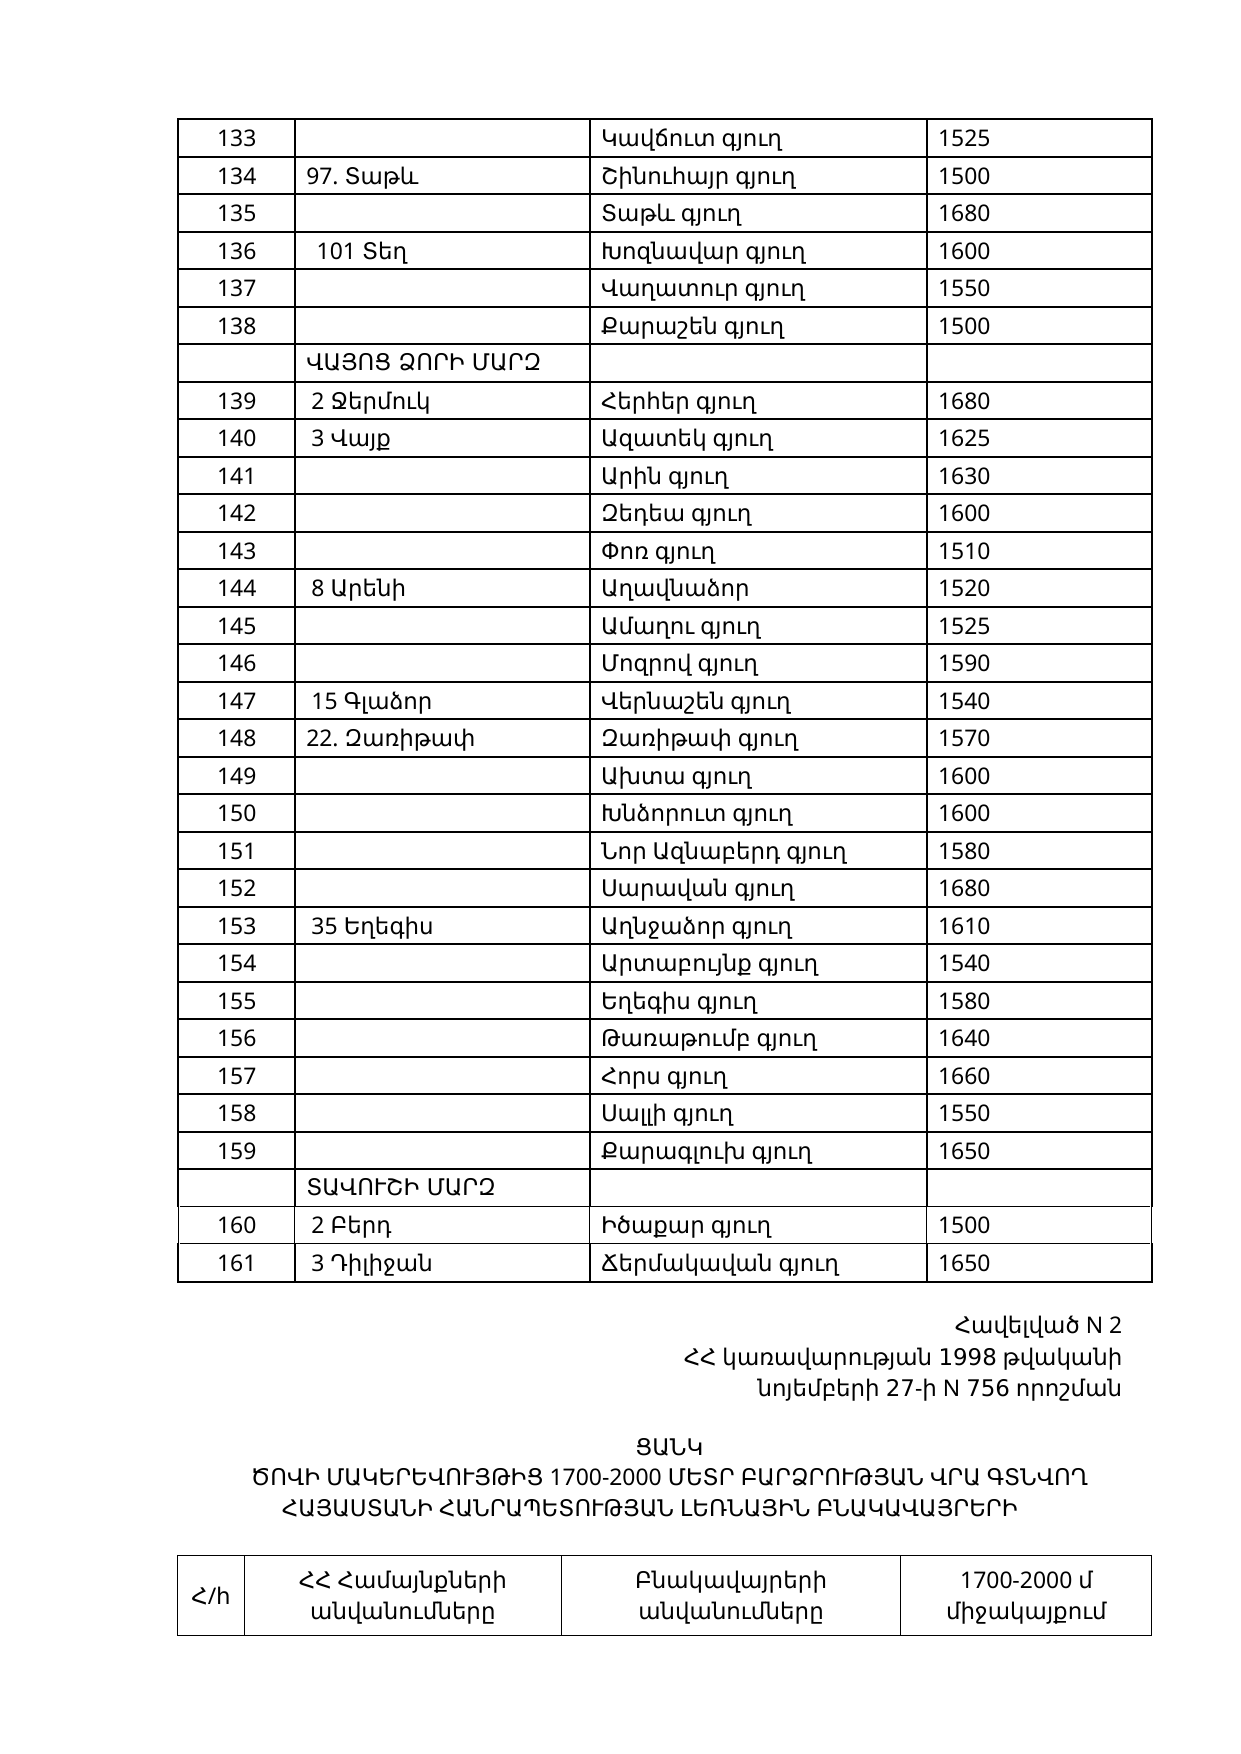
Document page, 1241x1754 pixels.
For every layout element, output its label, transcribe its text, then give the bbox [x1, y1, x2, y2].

table_cell 1500 [928, 158, 1151, 193]
table_cell 1630 [928, 458, 1151, 493]
table_cell [296, 495, 589, 531]
table_cell 139 [179, 383, 294, 418]
table_cell 152 [179, 870, 294, 906]
table_cell 154 [179, 945, 294, 981]
table_cell Ազատեկ գյուղ [591, 420, 926, 456]
table_cell 1610 [928, 908, 1151, 943]
table_cell 2 Բերդ [295, 1207, 589, 1243]
table_cell 151 [179, 833, 294, 868]
table_cell Խոզնավար գյուղ [591, 233, 926, 268]
table_cell 1525 [928, 608, 1151, 643]
table_cell 142 [179, 495, 294, 531]
table_cell Արտաբույնք գյուղ [591, 945, 926, 981]
table_cell [296, 608, 589, 643]
table_cell 15 Գլաձոր [296, 683, 589, 718]
table_cell Քարագլուխ գյուղ [591, 1133, 926, 1168]
table_cell Ճերմակավան գյուղ [591, 1244, 926, 1281]
table_cell Հերհեր գյուղ [591, 383, 926, 418]
table_cell [296, 1020, 589, 1056]
table_cell [296, 945, 589, 981]
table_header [901, 1556, 1151, 1635]
table_cell [296, 870, 589, 906]
table_cell Թառաթումբ գյուղ [591, 1020, 926, 1056]
table_cell Սալլի գյուղ [591, 1095, 926, 1131]
text Հավելված N 2 [177, 1309, 1122, 1341]
table_cell 1600 [928, 233, 1151, 268]
table_cell 1525 [928, 120, 1151, 156]
table_cell ՏԱՎՈՒՇԻ ՄԱՐԶ [296, 1170, 589, 1206]
table_cell 22. Զառիթափ [296, 720, 589, 756]
table_cell 136 [179, 233, 294, 268]
table_cell 35 Եղեգիս [296, 908, 589, 943]
table_cell 1600 [928, 758, 1151, 793]
table_cell [179, 345, 294, 381]
table_cell 2 Ջերմուկ [296, 383, 589, 418]
table_cell 101 Տեղ [296, 233, 589, 268]
table_cell 8 Արենի [296, 570, 589, 606]
table_cell 1580 [928, 833, 1151, 868]
table_cell 1660 [928, 1058, 1151, 1093]
table_cell Զառիթափ գյուղ [591, 720, 926, 756]
table_cell 3 Վայք [296, 420, 589, 456]
table_cell 160 [179, 1207, 294, 1243]
table_cell Քարաշեն գյուղ [591, 308, 926, 343]
table_cell [296, 533, 589, 568]
table_cell Շինուհայր գյուղ [591, 158, 926, 193]
table_cell [179, 1170, 294, 1206]
table_cell Նոր Ազնաբերդ գյուղ [591, 833, 926, 868]
table_cell 150 [179, 795, 294, 831]
table_cell Վաղատուր գյուղ [591, 270, 926, 306]
table_cell Սարավան գյուղ [591, 870, 926, 906]
text ՀՀ կառավարության 1998 թվականի [177, 1341, 1122, 1372]
table_cell [296, 195, 589, 231]
table_cell [296, 758, 589, 793]
table_cell [928, 345, 1151, 381]
table_cell [296, 308, 589, 343]
table_cell Կավճուտ գյուղ [591, 120, 926, 156]
table_cell 145 [179, 608, 294, 643]
table_cell 159 [179, 1133, 294, 1168]
table_cell 1650 [928, 1243, 1151, 1281]
table_cell Փոռ գյուղ [591, 533, 926, 568]
table_cell 1600 [928, 495, 1151, 531]
table_cell [296, 270, 589, 306]
table_cell 1580 [928, 983, 1151, 1018]
table_cell Արին գյուղ [591, 458, 926, 493]
text ՑԱՆԿ [177, 1434, 1122, 1461]
table_cell [296, 1095, 589, 1131]
table_cell 1510 [928, 533, 1151, 568]
table_cell ՎԱՅՈՑ ՁՈՐԻ ՄԱՐԶ [296, 345, 589, 381]
table_cell [296, 645, 589, 681]
table_cell Տաթև գյուղ [591, 195, 926, 231]
table_cell 1500 [928, 308, 1151, 343]
text նոյեմբերի 27-ի N 756 որոշման [177, 1372, 1122, 1403]
table_cell 153 [179, 908, 294, 943]
table_cell 157 [179, 1058, 294, 1093]
table_cell Զեդեա գյուղ [591, 495, 926, 531]
table_cell [296, 795, 589, 831]
table_cell 134 [179, 158, 294, 193]
table_cell Վերնաշեն գյուղ [591, 683, 926, 718]
table_cell [591, 1170, 926, 1206]
table_cell 97. Տաթև [296, 158, 589, 193]
table_cell [296, 1058, 589, 1093]
table_cell Աղավնաձոր [591, 570, 926, 606]
table_cell Ախտա գյուղ [591, 758, 926, 793]
table_cell 1680 [928, 870, 1151, 906]
table_cell 155 [179, 983, 294, 1018]
table_cell Եղեգիս գյուղ [591, 983, 926, 1018]
table_cell 1680 [928, 195, 1151, 231]
table_cell 140 [179, 420, 294, 456]
table_cell [296, 458, 589, 493]
table_cell 1680 [928, 383, 1151, 418]
table_cell [296, 983, 589, 1018]
table_cell 148 [179, 720, 294, 756]
table_cell 137 [179, 270, 294, 306]
table_cell 1570 [928, 720, 1151, 756]
table_cell Խնձորուտ գյուղ [591, 795, 926, 831]
table_cell 1500 [927, 1206, 1151, 1243]
text ԾՈՎԻ ՄԱԿԵՐԵՎՈՒՅԹԻՑ 1700-2000 ՄԵՏՐ ԲԱՐՁՐՈՒԹՅԱՆ ՎՐԱ ԳՏՆՎՈՂ ՀԱՅԱՍՏԱՆԻ ՀԱՆՐԱՊԵՏՈՒԹՅԱՆ ԼԵՌՆԱՅԻՆ ԲՆԱԿԱՎԱՅՐԵՐԻ [177, 1461, 1122, 1523]
table_cell 1550 [928, 1095, 1151, 1131]
table_cell Իծաքար գյուղ [590, 1207, 926, 1243]
table_cell 1550 [928, 270, 1151, 306]
table_cell [591, 345, 926, 381]
table_cell 147 [179, 683, 294, 718]
table_cell 1590 [928, 645, 1151, 681]
table_cell 1600 [928, 795, 1151, 831]
table_cell Ամաղու գյուղ [591, 608, 926, 643]
table_cell [928, 1170, 1151, 1206]
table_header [562, 1556, 900, 1635]
table_cell Մոզրով գյուղ [591, 645, 926, 681]
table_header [245, 1556, 561, 1635]
table_cell 1640 [928, 1020, 1151, 1056]
table_cell 143 [179, 533, 294, 568]
table_cell 141 [179, 458, 294, 493]
table_cell 138 [179, 308, 294, 343]
table_cell Հորս գյուղ [591, 1058, 926, 1093]
table_cell 144 [179, 570, 294, 606]
table_header Հ/հ [178, 1556, 244, 1635]
table_cell 133 [179, 120, 294, 156]
table_cell 3 Դիլիջան [296, 1244, 589, 1281]
table_cell 1540 [928, 683, 1151, 718]
table_cell 1540 [928, 945, 1151, 981]
table_cell 156 [179, 1020, 294, 1056]
table_cell 1650 [928, 1133, 1151, 1168]
table_cell [296, 833, 589, 868]
table_cell 146 [179, 645, 294, 681]
table_cell 135 [179, 195, 294, 231]
table_cell 1520 [928, 570, 1151, 606]
table_cell 161 [179, 1244, 294, 1281]
table_cell 149 [179, 758, 294, 793]
table_cell [296, 1133, 589, 1168]
table_cell [296, 120, 589, 156]
table_cell 158 [179, 1095, 294, 1131]
table_cell Աղնջաձոր գյուղ [591, 908, 926, 943]
table_cell 1625 [928, 420, 1151, 456]
